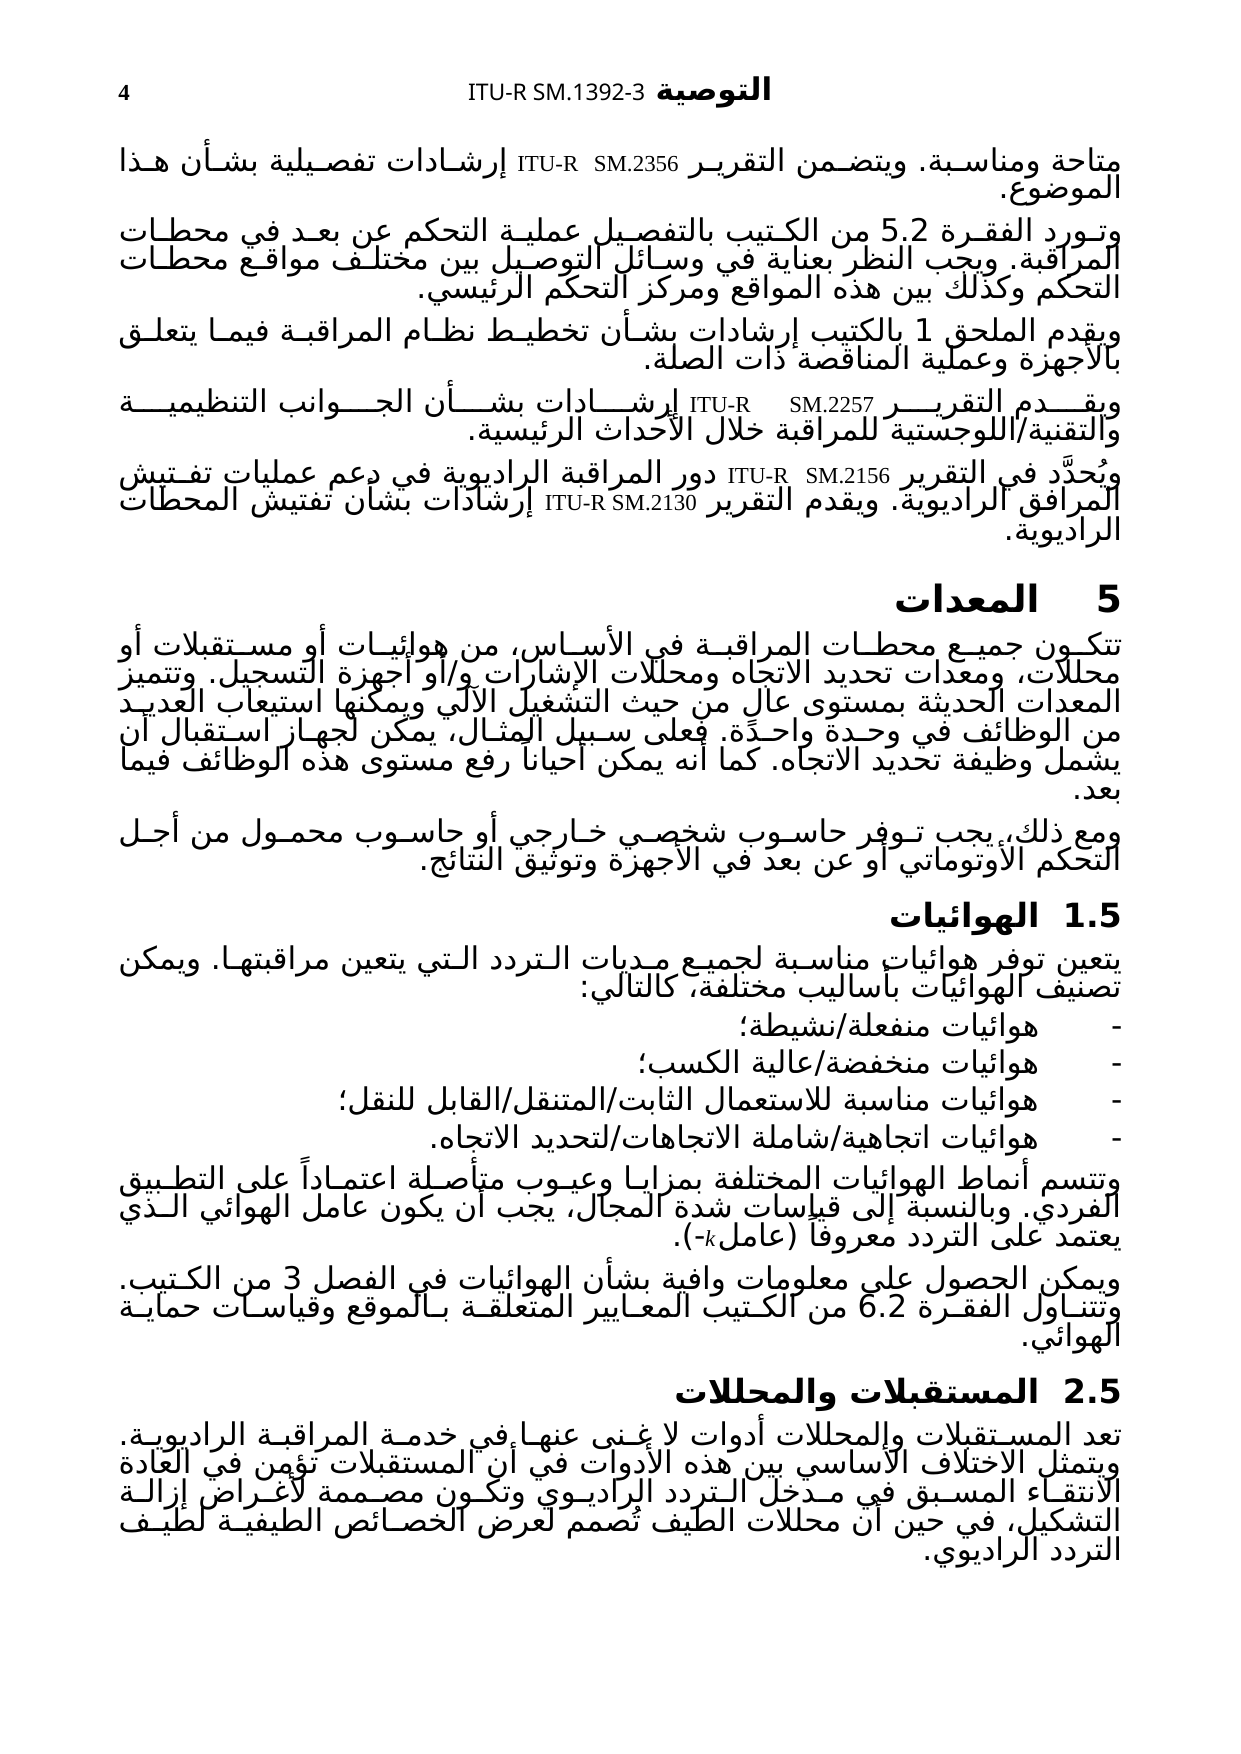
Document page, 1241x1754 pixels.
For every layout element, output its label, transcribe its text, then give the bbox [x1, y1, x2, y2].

text يتعين توفر هوائيات مناسبة لجميع مديات التردد التي يتعين مراقبتها. ويمكن تصنيف الهوائيات بأساليب مختلفة، كالتالي: [118, 946, 1122, 1004]
subtitle 2.5 المستقبلات والمحللات [118, 1379, 1122, 1410]
text ومع ذلك، يجب توفر حاسوب شخصي خارجي أو حاسوب محمول من أجل التحكم الأوتوماتي أو عن بعد في الأجهزة وتوثيق النتائج. [118, 819, 1122, 878]
text وتورد الفقرة 5.2 من الكتيب بالتفصيل عملية التحكم عن بعد في محطات المراقبة. ويجب النظر بعناية في وسائل التوصيل بين مختلف مواقع محطات التحكم وكذلك بين هذه المواقع ومركز التحكم الرئيسي. [118, 218, 1122, 306]
text ويقدم التقرير ITU-R SM.2257 إرشادات بشأن الجوانب التنظيمية والتقنية/اللوجستية للمراقبة خلال الأحداث الرئيسية. [118, 389, 1122, 447]
subtitle 1.5 الهوائيات [1010, 903, 1122, 934]
text - هوائيات منخفضة/عالية الكسب؛ [118, 1050, 1122, 1079]
text تعد المستقبلات والمحللات أدوات لا غنى عنها في خدمة المراقبة الراديوية. ويتمثل الاختلاف الأساسي بين هذه الأدوات في أن المستقبلات تؤمن في العادة الانتقاء المسبق في مدخل التردد الراديوي وتكون مصممة لأغراض إزالة التشكيل، في حين أن محللات الطيف تُصمم لعرض الخصائص الطيفية لطيف التردد الراديوي. [118, 1422, 1122, 1568]
text - هوائيات اتجاهية/شاملة الاتجاهات/لتحديد الاتجاه. [118, 1125, 1122, 1154]
text - هوائيات مناسبة للاستعمال الثابت/المتنقل/القابل للنقل؛ [118, 1088, 1122, 1117]
text ويقدم الملحق 1 بالكتيب إرشادات بشأن تخطيط نظام المراقبة فيما يتعلق بالأجهزة وعملية المناقصة ذات الصلة. [118, 318, 1122, 377]
text وتتسم أنماط الهوائيات المختلفة بمزايا وعيوب متأصلة اعتماداً على التطبيق الفردي. وبالنسبة إلى قياسات شدة المجال، يجب أن يكون عامل الهوائي الذي يعتمد على التردد معروفاً (عاملk-). [118, 1167, 1122, 1254]
text تتكون جميع محطات المراقبة في الأساس، من هوائيات أو مستقبلات أو محللات، ومعدات تحديد الاتجاه ومحللات الإشارات و/أو أجهزة التسجيل. وتتميز المعدات الحديثة بمستوى عالٍ من حيث التشغيل الآلي ويمكنها استيعاب العديد من الوظائف في وحدة واحدة. فعلى سبيل المثال، يمكن لجهاز استقبال أن يشمل وظيفة تحديد الاتجاه. كما أنه يمكن أحياناً رفع مستوى هذه الوظائف فيما بعد. [118, 632, 1122, 807]
subtitle 1.5 الهوائيات [118, 903, 1019, 934]
text - هوائيات منفعلة/نشيطة؛ [118, 1013, 1122, 1042]
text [118, 148, 1122, 206]
text ويُحدَّد في التقرير ITU-R SM.2156 دور المراقبة الراديوية في دعم عمليات تفتيش المرافق الراديوية. ويقدم التقرير ITU-R SM.2130 إرشادات بشأن تفتيش المحطات الراديوية. [118, 460, 1122, 547]
text ويمكن الحصول على معلومات وافية بشأن الهوائيات في الفصل 3 من الكتيب. وتتناول الفقرة 6.2 من الكتيب المعايير المتعلقة بالموقع وقياسات حماية الهوائي. [118, 1266, 1122, 1354]
subtitle 5 المعدات [118, 585, 1122, 619]
